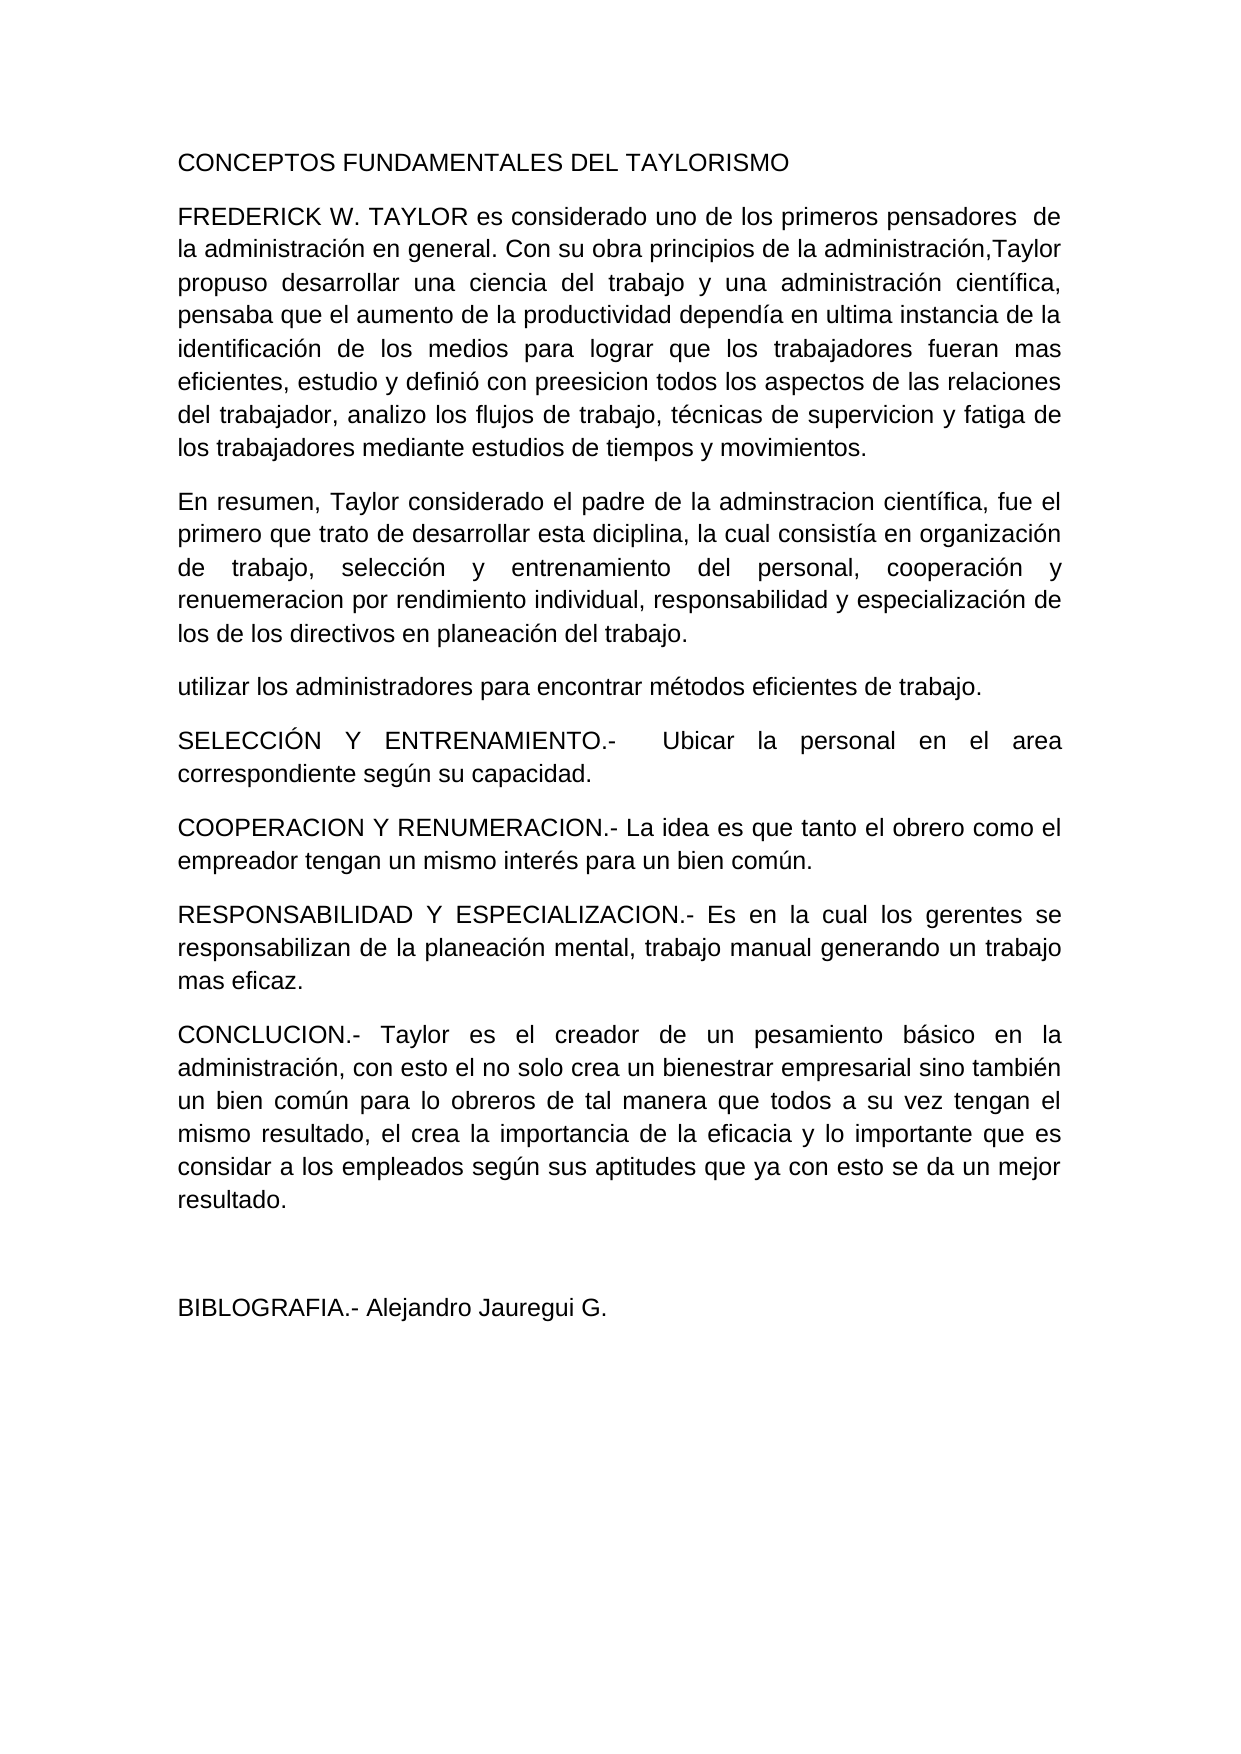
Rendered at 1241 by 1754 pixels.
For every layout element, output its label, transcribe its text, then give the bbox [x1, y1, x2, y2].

text En resumen, Taylor considerado el padre de la adminstracion científica, fue el primero que trato de desarrollar esta diciplina, la cual consistía en organización de trabajo, selección y entrenamiento del personal, cooperación y renuemeracion por rendimiento individual, responsabilidad y especialización de los de los directivos en planeación del trabajo. [177, 486, 1063, 647]
text RESPONSABILIDAD Y ESPECIALIZACION.- Es en la cual los gerentes se responsabilizan de la planeación mental, trabajo manual generando un trabajo mas eficaz. [177, 900, 1063, 995]
text SELECCIÓN Y ENTRENAMIENTO.- Ubicar la personal en el area correspondiente según su capacidad. [177, 726, 1063, 788]
text FREDERICK W. TAYLOR es considerado uno de los primeros pensadores de la administración en general. Con su obra principios de la administración,Taylor propuso desarrollar una ciencia del trabajo y una administración científica, pensaba que el aumento de la productividad dependía en ultima instancia de la identificación de los medios para lograr que los trabajadores fueran mas eficientes, estudio y definió con preesicion todos los aspectos de las relaciones del trabajador, analizo los flujos de trabajo, técnicas de supervicion y fatiga de los trabajadores mediante estudios de tiempos y movimientos. [177, 201, 1063, 461]
text COOPERACION Y RENUMERACION.- La idea es que tanto el obrero como el empreador tengan un mismo interés para un bien común. [177, 813, 1063, 875]
text CONCLUCION.- Taylor es el creador de un pesamiento básico en la administración, con esto el no solo crea un bienestrar empresarial sino también un bien común para lo obreros de tal manera que todos a su vez tengan el mismo resultado, el crea la importancia de la eficacia y lo importante que es considar a los empleados según sus aptitudes que ya con esto se da un mejor resultado. [177, 1020, 1063, 1214]
text utilizar los administradores para encontrar métodos eficientes de trabajo. [177, 672, 1063, 701]
text CONCEPTOS FUNDAMENTALES DEL TAYLORISMO [177, 148, 1063, 176]
text BIBLOGRAFIA.- Alejandro Jauregui G. [177, 1293, 1063, 1321]
